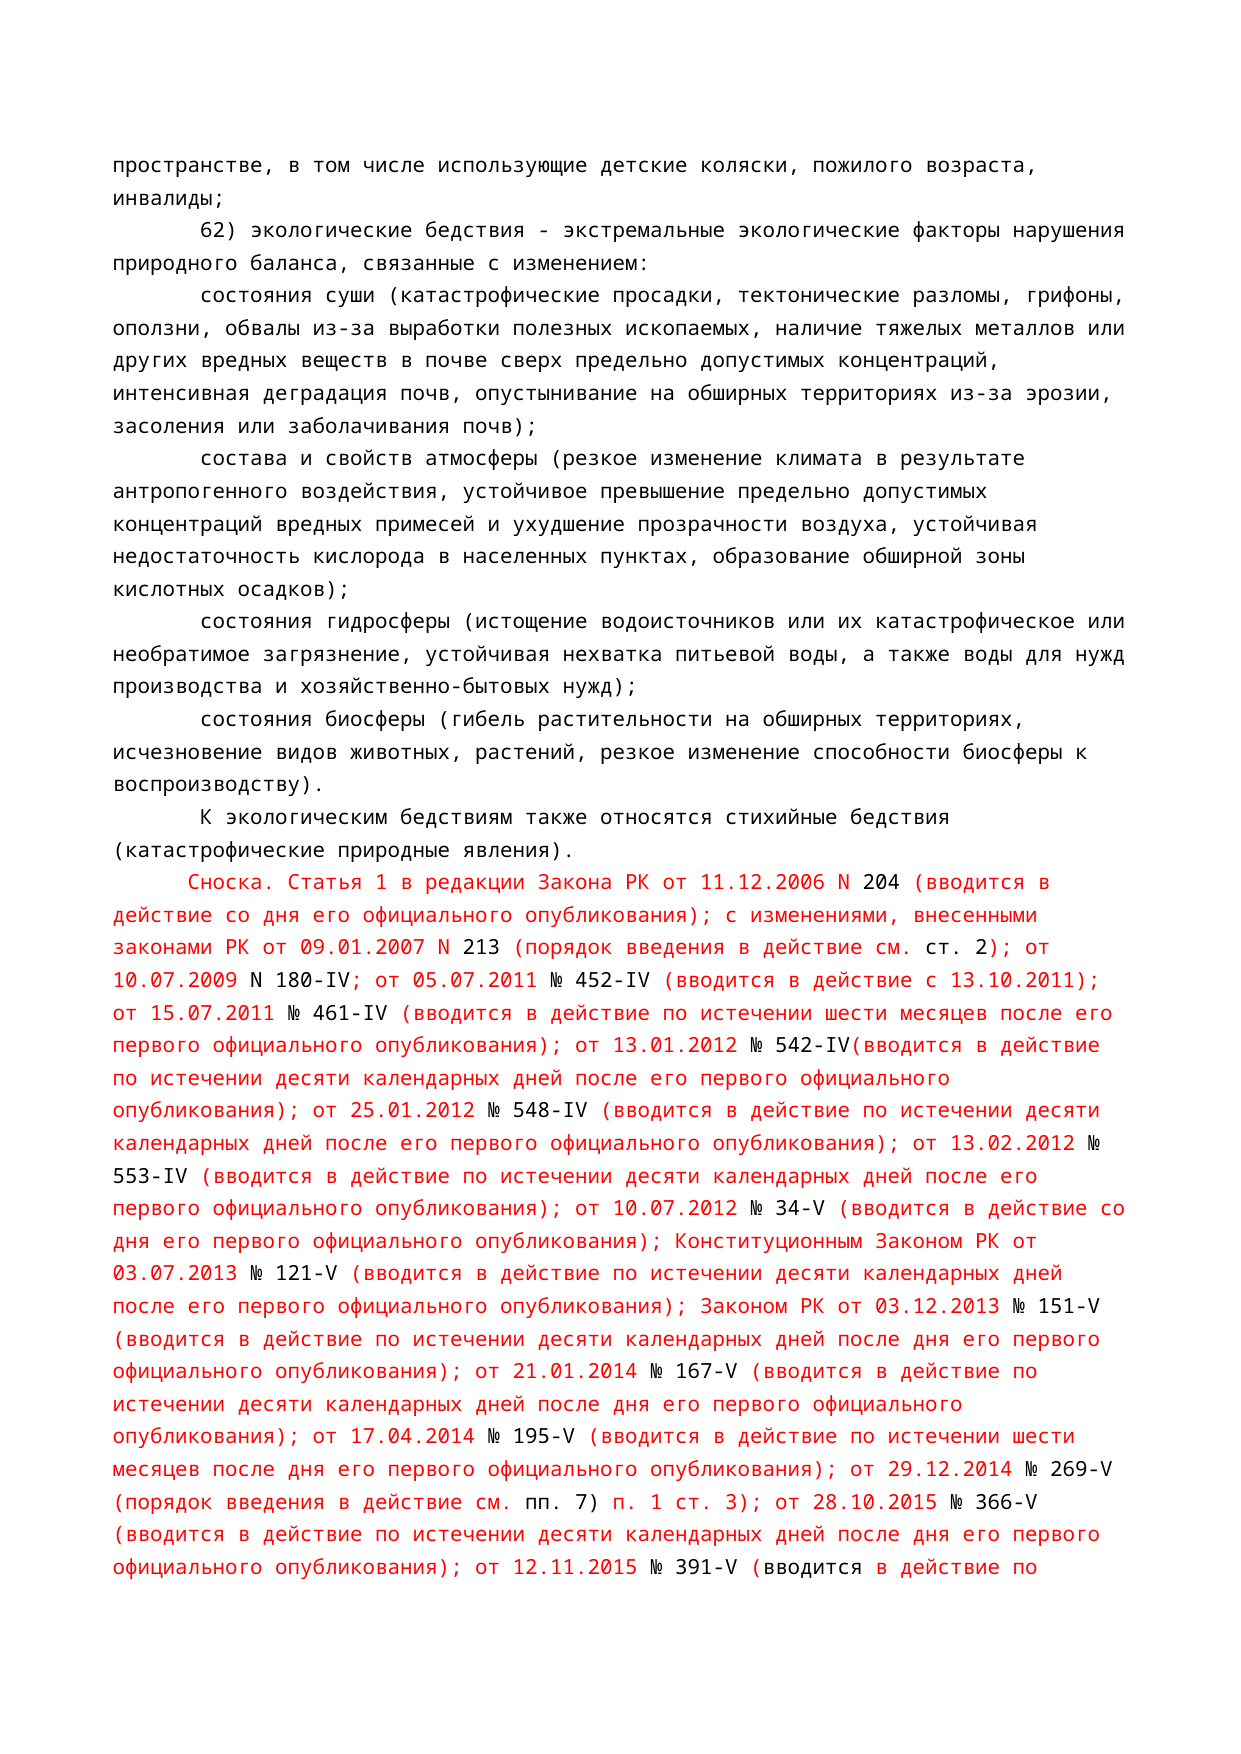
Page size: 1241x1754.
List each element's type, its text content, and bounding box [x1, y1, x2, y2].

text состояния гидросферы (истощение водоисточников или их катастрофическое или необратимое загрязнение, устойчивая нехватка питьевой воды, а также воды для нужд производства и хозяйственно-бытовых нужд); [112, 606, 1128, 700]
text состояния биосферы (гибель растительности на обширных территориях, исчезновение видов животных, растений, резкое изменение способности биосферы к воспроизводству). [112, 704, 1128, 798]
text 62) экологические бедствия - экстремальные экологические факторы нарушения природного баланса, связанные с изменением: [112, 215, 1128, 276]
text К экологическим бедствиям также относятся стихийные бедствия (катастрофические природные явления). [112, 802, 1128, 863]
text состава и свойств атмосферы (резкое изменение климата в результате антропогенного воздействия, устойчивое превышение предельно допустимых концентраций вредных примесей и ухудшение прозрачности воздуха, устойчивая недостаточность кислорода в населенных пунктах, образование обширной зоны кислотных осадков); [112, 443, 1128, 602]
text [112, 867, 1128, 1580]
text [112, 150, 1128, 211]
text состояния суши (катастрофические просадки, тектонические разломы, грифоны, оползни, обвалы из-за выработки полезных ископаемых, наличие тяжелых металлов или других вредных веществ в почве сверх предельно допустимых концентраций, интенсивная деградация почв, опустынивание на обширных территориях из-за эрозии, засоления или заболачивания почв); [112, 280, 1128, 439]
